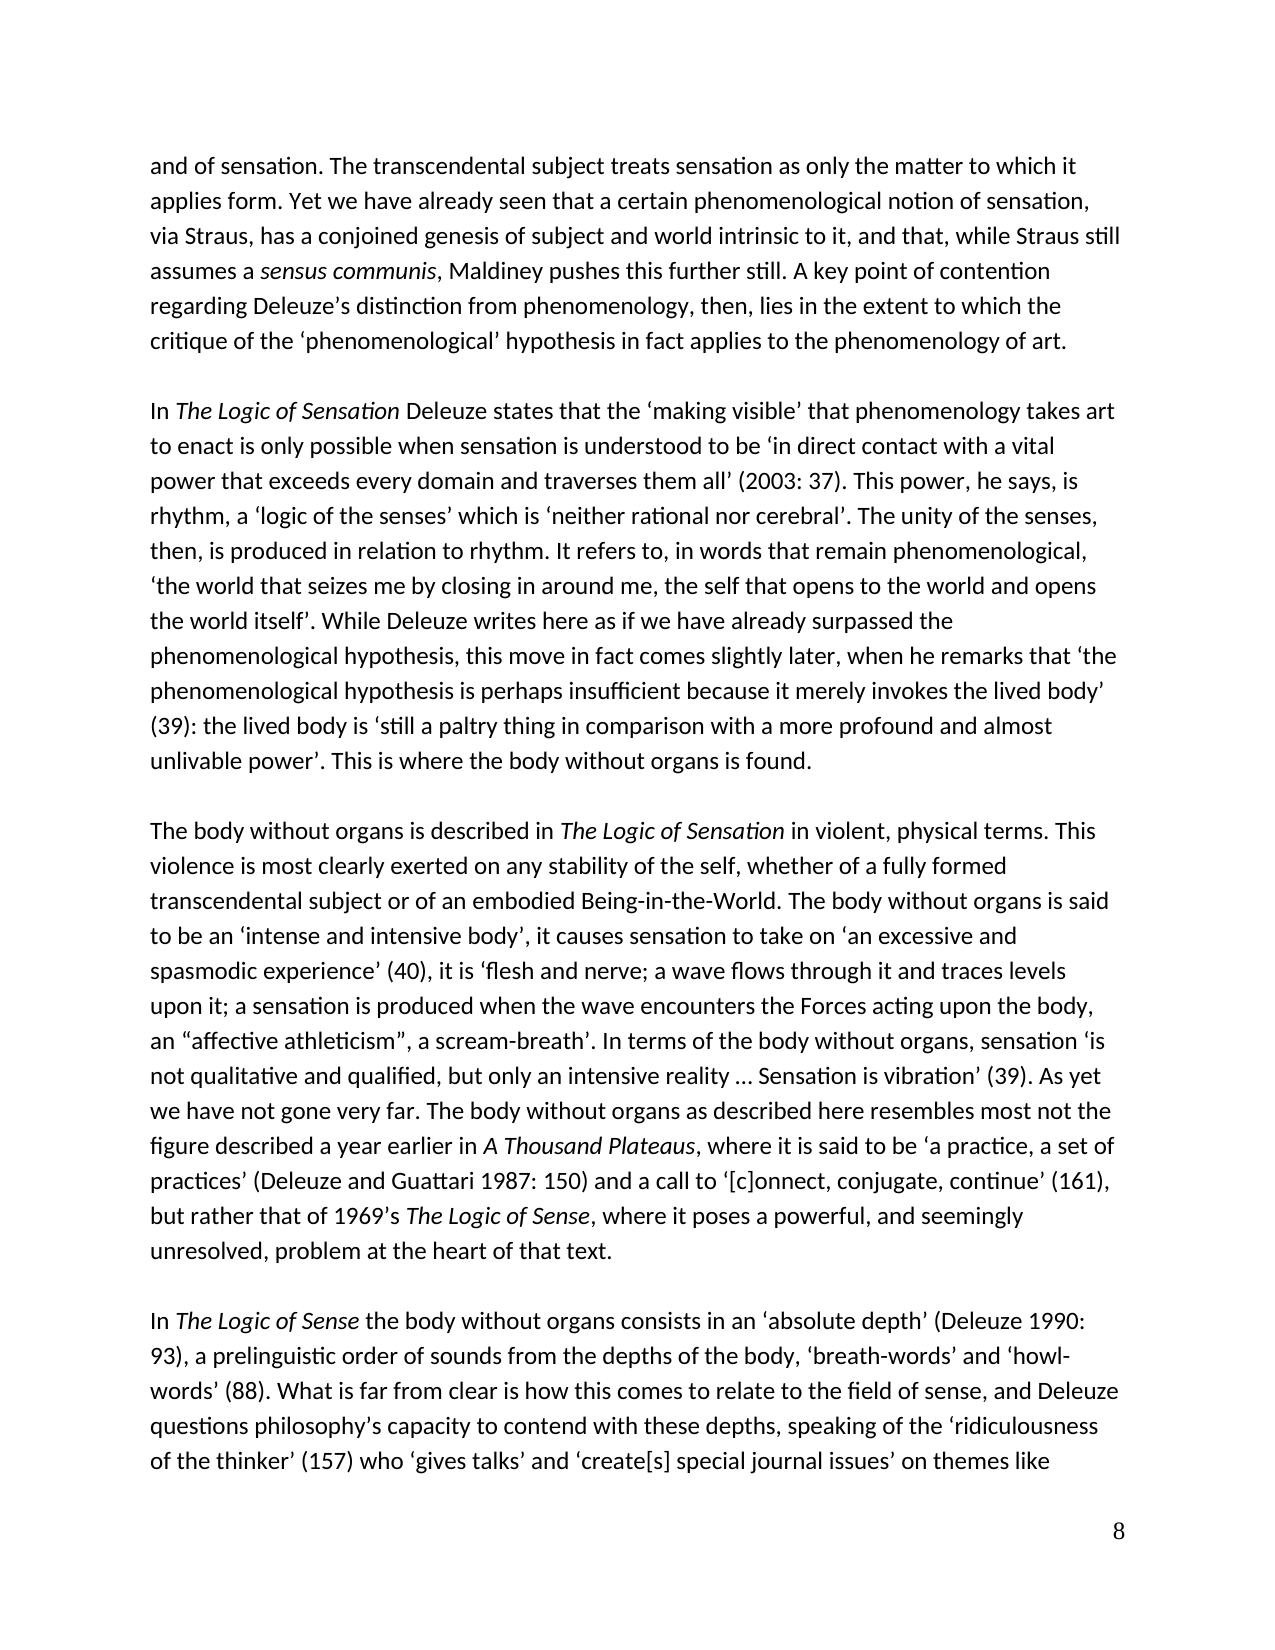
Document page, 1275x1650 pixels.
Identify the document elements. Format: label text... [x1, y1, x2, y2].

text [150, 150, 1125, 356]
text The body without organs is described in The Logic of Sensation in violent, physical terms. This violence is most clearly exerted on any stability of the self, whether of a fully formed transcendental subject or of an embodied Being-in-the-World. The body without organs is said to be an ‘intense and intensive body’, it causes sensation to take on ‘an excessive and spasmodic experience’ (40), it is ‘flesh and nerve; a wave flows through it and traces levels upon it; a sensation is produced when the wave encounters the Forces acting upon the body, an “affective athleticism”, a scream-breath’. In terms of the body without organs, sensation ‘is not qualitative and qualified, but only an intensive reality … Sensation is vibration’ (39). As yet we have not gone very far. The body without organs as described here resembles most not the figure described a year earlier in A Thousand Plateaus, where it is said to be ‘a practice, a set of practices’ (Deleuze and Guattari 1987: 150) and a call to ‘[c]onnect, conjugate, continue’ (161), but rather that of 1969’s The Logic of Sense, where it poses a powerful, and seemingly unresolved, problem at the heart of that text. [150, 815, 1125, 1266]
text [150, 1305, 1125, 1476]
text In The Logic of Sensation Deleuze states that the ‘making visible’ that phenomenology takes art to enact is only possible when sensation is understood to be ‘in direct contact with a vital power that exceeds every domain and traverses them all’ (2003: 37). This power, he says, is rhythm, a ‘logic of the senses’ which is ‘neither rational nor cerebral’. The unity of the senses, then, is produced in relation to rhythm. It refers to, in words that remain phenomenological, ‘the world that seizes me by closing in around me, the self that opens to the world and opens the world itself’. While Deleuze writes here as if we have already surpassed the phenomenological hypothesis, this move in fact comes slightly later, when he remarks that ‘the phenomenological hypothesis is perhaps insufficient because it merely invokes the lived body’ (39): the lived body is ‘still a paltry thing in comparison with a more profound and almost unlivable power’. This is where the body without organs is found. [150, 395, 1125, 776]
